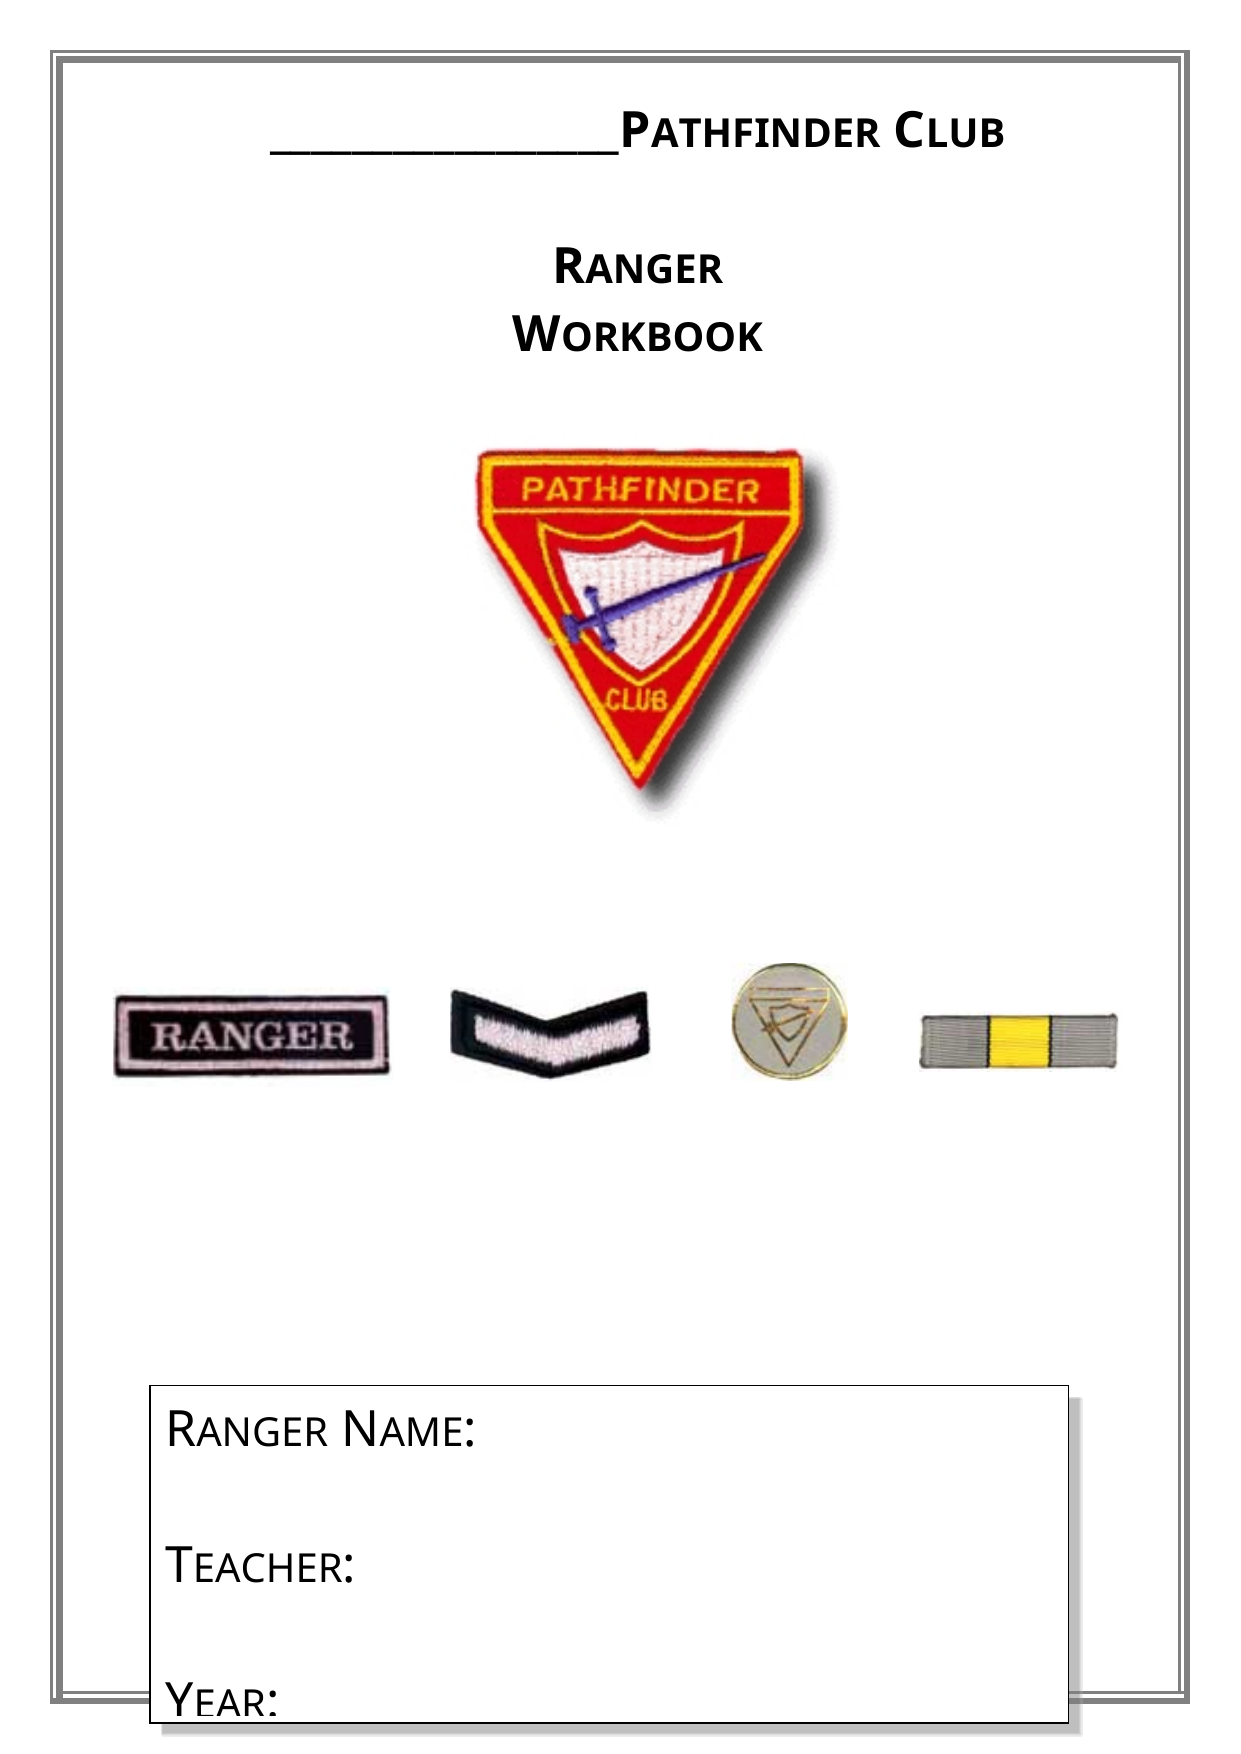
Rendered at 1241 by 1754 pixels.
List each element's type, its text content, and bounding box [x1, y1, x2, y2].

text Workbook [131, 298, 1144, 366]
text Ranger [131, 230, 1144, 298]
picture [918, 1011, 1123, 1072]
text _________________Pathfinder Club [131, 94, 1144, 162]
picture [731, 963, 848, 1081]
picture [112, 987, 394, 1087]
picture [450, 987, 652, 1082]
picture [450, 435, 844, 829]
